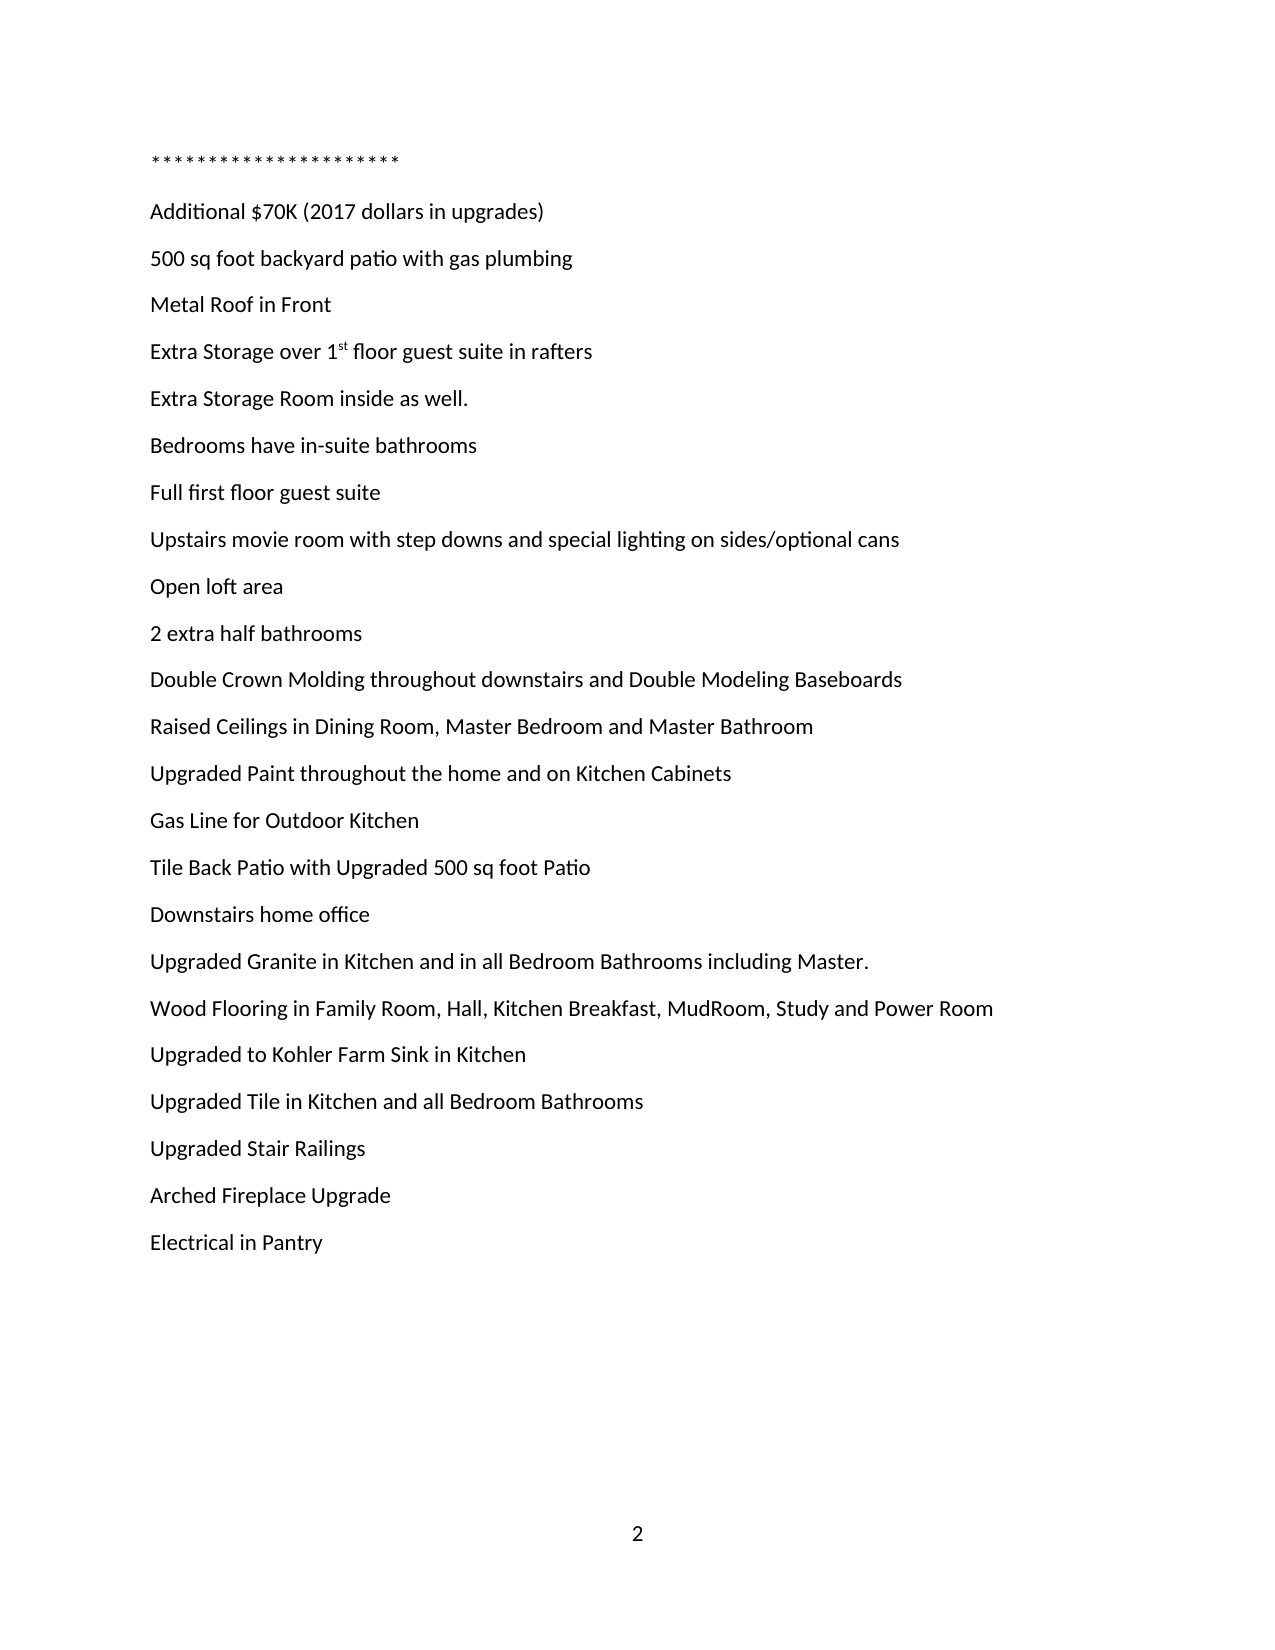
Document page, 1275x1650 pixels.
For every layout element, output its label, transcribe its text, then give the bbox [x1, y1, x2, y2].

text ********************** [150, 150, 1125, 178]
text Open loft area [150, 572, 1125, 600]
text Extra Storage Room inside as well. [150, 384, 1125, 412]
text Arched Fireplace Upgrade [150, 1181, 1125, 1209]
text Tile Back Patio with Upgraded 500 sq foot Patio [150, 853, 1125, 881]
text Upgraded Tile in Kitchen and all Bedroom Bathrooms [150, 1087, 1125, 1116]
text Bedrooms have in-suite bathrooms [150, 431, 1125, 459]
text Extra Storage over 1st floor guest suite in rafters [150, 337, 1125, 366]
text Electrical in Pantry [150, 1228, 1125, 1317]
text Upstairs movie room with step downs and special lighting on sides/optional cans [150, 525, 1125, 553]
text Downstairs home office [150, 900, 1125, 928]
text Upgraded to Kohler Farm Sink in Kitchen [150, 1041, 1125, 1069]
text Additional $70K (2017 dollars in upgrades) [150, 197, 1125, 225]
text Raised Ceilings in Dining Room, Master Bedroom and Master Bathroom [150, 712, 1125, 741]
text Full first floor guest suite [150, 478, 1125, 506]
text Gas Line for Outdoor Kitchen [150, 806, 1125, 834]
text Double Crown Molding throughout downstairs and Double Modeling Baseboards [150, 666, 1125, 694]
text 500 sq foot backyard patio with gas plumbing [150, 244, 1125, 272]
text Upgraded Paint throughout the home and on Kitchen Cabinets [150, 759, 1125, 787]
text Upgraded Stair Railings [150, 1134, 1125, 1162]
text Upgraded Granite in Kitchen and in all Bedroom Bathrooms including Master. [150, 947, 1125, 975]
text Metal Roof in Front [150, 291, 1125, 319]
text 2 extra half bathrooms [150, 619, 1125, 647]
text Wood Flooring in Family Room, Hall, Kitchen Breakfast, MudRoom, Study and Power Room [150, 994, 1125, 1022]
